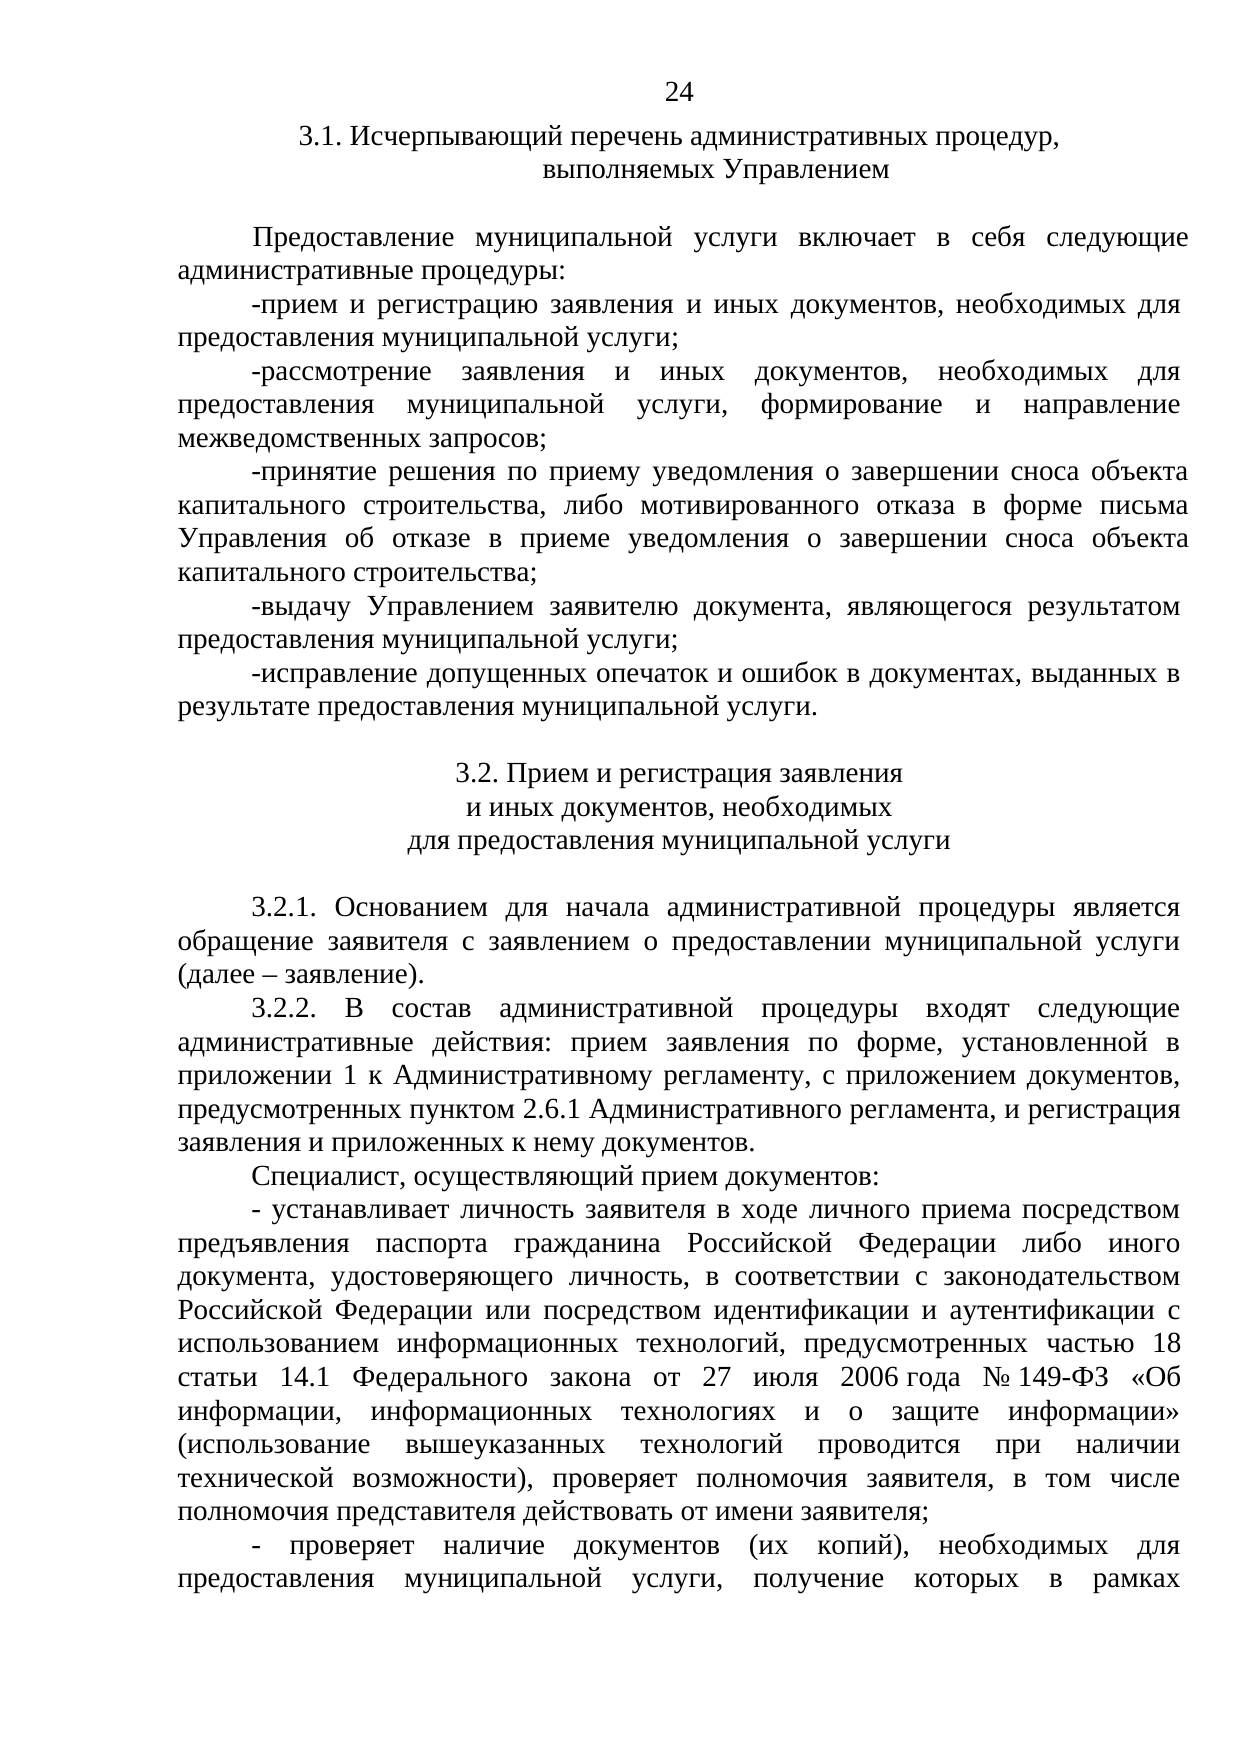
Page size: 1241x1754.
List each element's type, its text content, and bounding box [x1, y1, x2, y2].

text -принятие решения по приему уведомления о завершении сноса объекта капитального строительства, либо мотивированного отказа в форме письма Управления об отказе в приеме уведомления о завершении сноса объекта капитального строительства; [177, 453, 1190, 588]
text 3.1. Исчерпывающий перечень административных процедур, [177, 118, 1181, 152]
text выполняемых Управлением [177, 152, 1181, 185]
text -выдачу Управлением заявителю документа, являющегося результатом предоставления муниципальной услуги; [177, 588, 1181, 655]
text Предоставление муниципальной услуги включает в себя следующие административные процедуры: [177, 219, 1190, 286]
text -рассмотрение заявления и иных документов, необходимых для предоставления муниципальной услуги, формирование и направление межведомственных запросов; [177, 353, 1181, 453]
text -исправление допущенных опечаток и ошибок в документах, выданных в результате предоставления муниципальной услуги. [177, 655, 1181, 722]
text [177, 1527, 1181, 1594]
text 3.2. Прием и регистрация заявления [177, 755, 1181, 789]
text 3.2.2. В состав административной процедуры входят следующие административные действия: прием заявления по форме, установленной в приложении 1 к Административному регламенту, с приложением документов, предусмотренных пунктом 2.6.1 Административного регламента, и регистрация заявления и приложенных к нему документов. [177, 990, 1181, 1158]
text и иных документов, необходимых [177, 789, 1181, 822]
text для предоставления муниципальной услуги [177, 822, 1181, 856]
text - устанавливает личность заявителя в ходе личного приема посредством предъявления паспорта гражданина Российской Федерации либо иного документа, удостоверяющего личность, в соответствии с законодательством Российской Федерации или посредством идентификации и аутентификации с использованием информационных технологий, предусмотренных частью 18 статьи 14.1 Федерального закона от 27 июля 2006 года № 149-ФЗ «Об информации, информационных технологиях и о защите информации» (использование вышеуказанных технологий проводится при наличии технической возможности), проверяет полномочия заявителя, в том числе полномочия представителя действовать от имени заявителя; [177, 1191, 1181, 1527]
text 3.2.1. Основанием для начала административной процедуры является обращение заявителя с заявлением о предоставлении муниципальной услуги (далее – заявление). [177, 889, 1181, 990]
text -прием и регистрацию заявления и иных документов, необходимых для предоставления муниципальной услуги; [177, 286, 1181, 353]
text Специалист, осуществляющий прием документов: [177, 1158, 1181, 1191]
